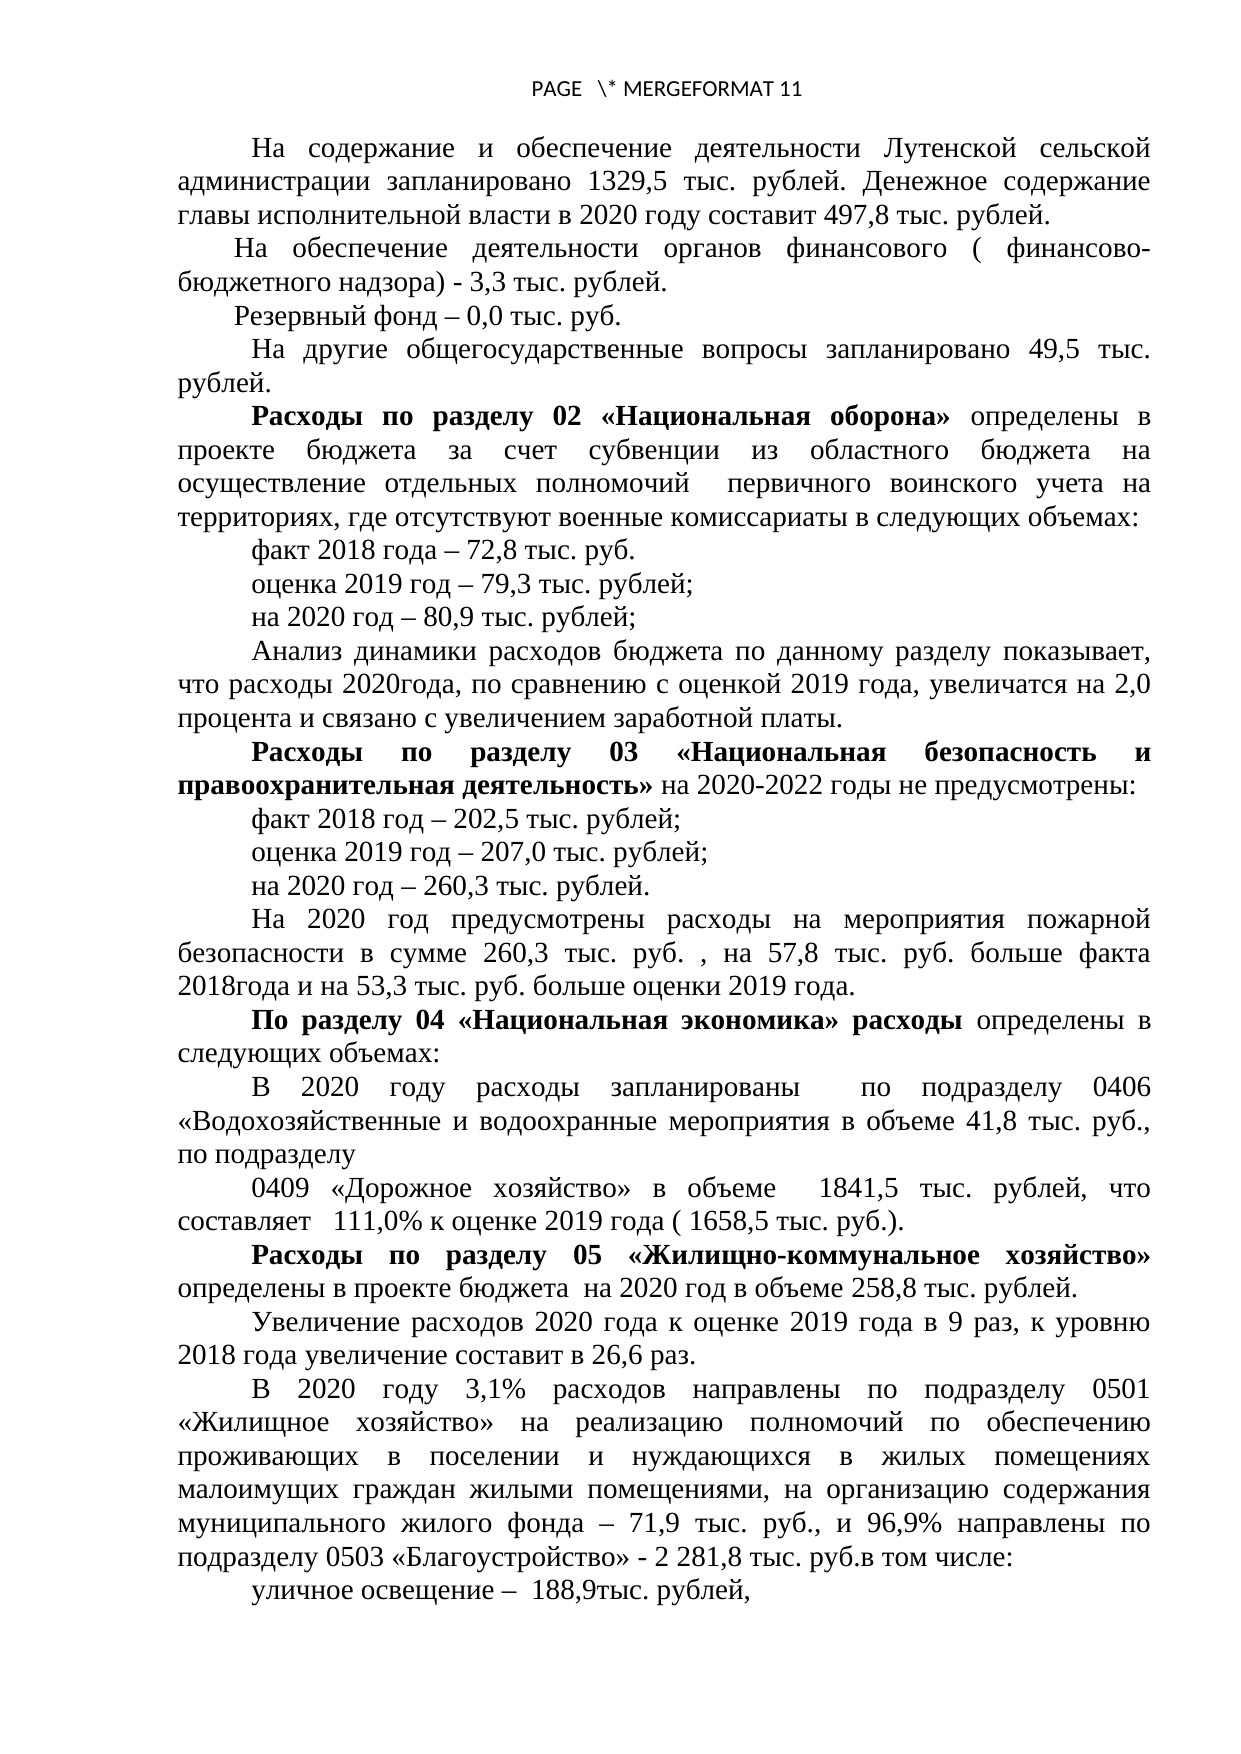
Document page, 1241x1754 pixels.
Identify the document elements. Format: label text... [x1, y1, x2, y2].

text В 2020 году 3,1% расходов направлены по подразделу 0501 «Жилищное хозяйство» на реализацию полномочий по обеспечению проживающих в поселении и нуждающихся в жилых помещениях малоимущих граждан жилыми помещениями, на организацию содержания муниципального жилого фонда – 71,9 тыс. руб., и 96,9% направлены по подразделу 0503 «Благоустройство» - 2 281,8 тыс. руб.в том числе: [177, 1371, 1152, 1572]
text факт 2018 год – 202,5 тыс. рублей; [177, 801, 1152, 834]
text Резервный фонд – 0,0 тыс. руб. [177, 298, 1152, 331]
text уличное освещение – 188,9тыс. рублей, [177, 1572, 1152, 1606]
text 0409 «Дорожное хозяйство» в объеме 1841,5 тыс. рублей, что составляет 111,0% к оценке 2019 года ( 1658,5 тыс. руб.). [177, 1170, 1152, 1237]
text На 2020 год предусмотрены расходы на мероприятия пожарной безопасности в сумме 260,3 тыс. руб. , на 57,8 тыс. руб. больше факта 2018года и на 53,3 тыс. руб. больше оценки 2019 года. [177, 901, 1152, 1002]
text оценка 2019 год – 79,3 тыс. рублей; [177, 566, 1152, 599]
text Расходы по разделу 05 «Жилищно-коммунальное хозяйство» определены в проекте бюджета на 2020 год в объеме 258,8 тыс. рублей. [177, 1237, 1152, 1304]
text оценка 2019 год – 207,0 тыс. рублей; [177, 834, 1152, 868]
text Расходы по разделу 02 «Национальная оборона» определены в проекте бюджета за счет субвенции из областного бюджета на осуществление отдельных полномочий первичного воинского учета на территориях, где отсутствуют военные комиссариаты в следующих объемах: [177, 398, 1152, 532]
text на 2020 год – 260,3 тыс. рублей. [177, 868, 1152, 901]
text факт 2018 года – 72,8 тыс. руб. [177, 532, 1152, 566]
text Анализ динамики расходов бюджета по данному разделу показывает, что расходы 2020года, по сравнению с оценкой 2019 года, увеличатся на 2,0 процента и связано с увеличением заработной платы. [177, 633, 1152, 734]
text В 2020 году расходы запланированы по подразделу 0406 «Водохозяйственные и водоохранные мероприятия в объеме 41,8 тыс. руб., по подразделу [177, 1069, 1152, 1170]
text На обеспечение деятельности органов финансового ( финансово- бюджетного надзора) - 3,3 тыс. рублей. [177, 231, 1152, 298]
text Увеличение расходов 2020 года к оценке 2019 года в 9 раз, к уровню 2018 года увеличение составит в 26,6 раз. [177, 1304, 1152, 1371]
text на 2020 год – 80,9 тыс. рублей; [177, 599, 1152, 633]
text На содержание и обеспечение деятельности Лутенской сельской администрации запланировано 1329,5 тыс. рублей. Денежное содержание главы исполнительной власти в 2020 году составит 497,8 тыс. рублей. [177, 130, 1152, 231]
text Расходы по разделу 03 «Национальная безопасность и правоохранительная деятельность» на 2020-2022 годы не предусмотрены: [177, 734, 1152, 801]
text На другие общегосударственные вопросы запланировано 49,5 тыс. рублей. [177, 331, 1152, 398]
text По разделу 04 «Национальная экономика» расходы определены в следующих объемах: [177, 1002, 1152, 1069]
